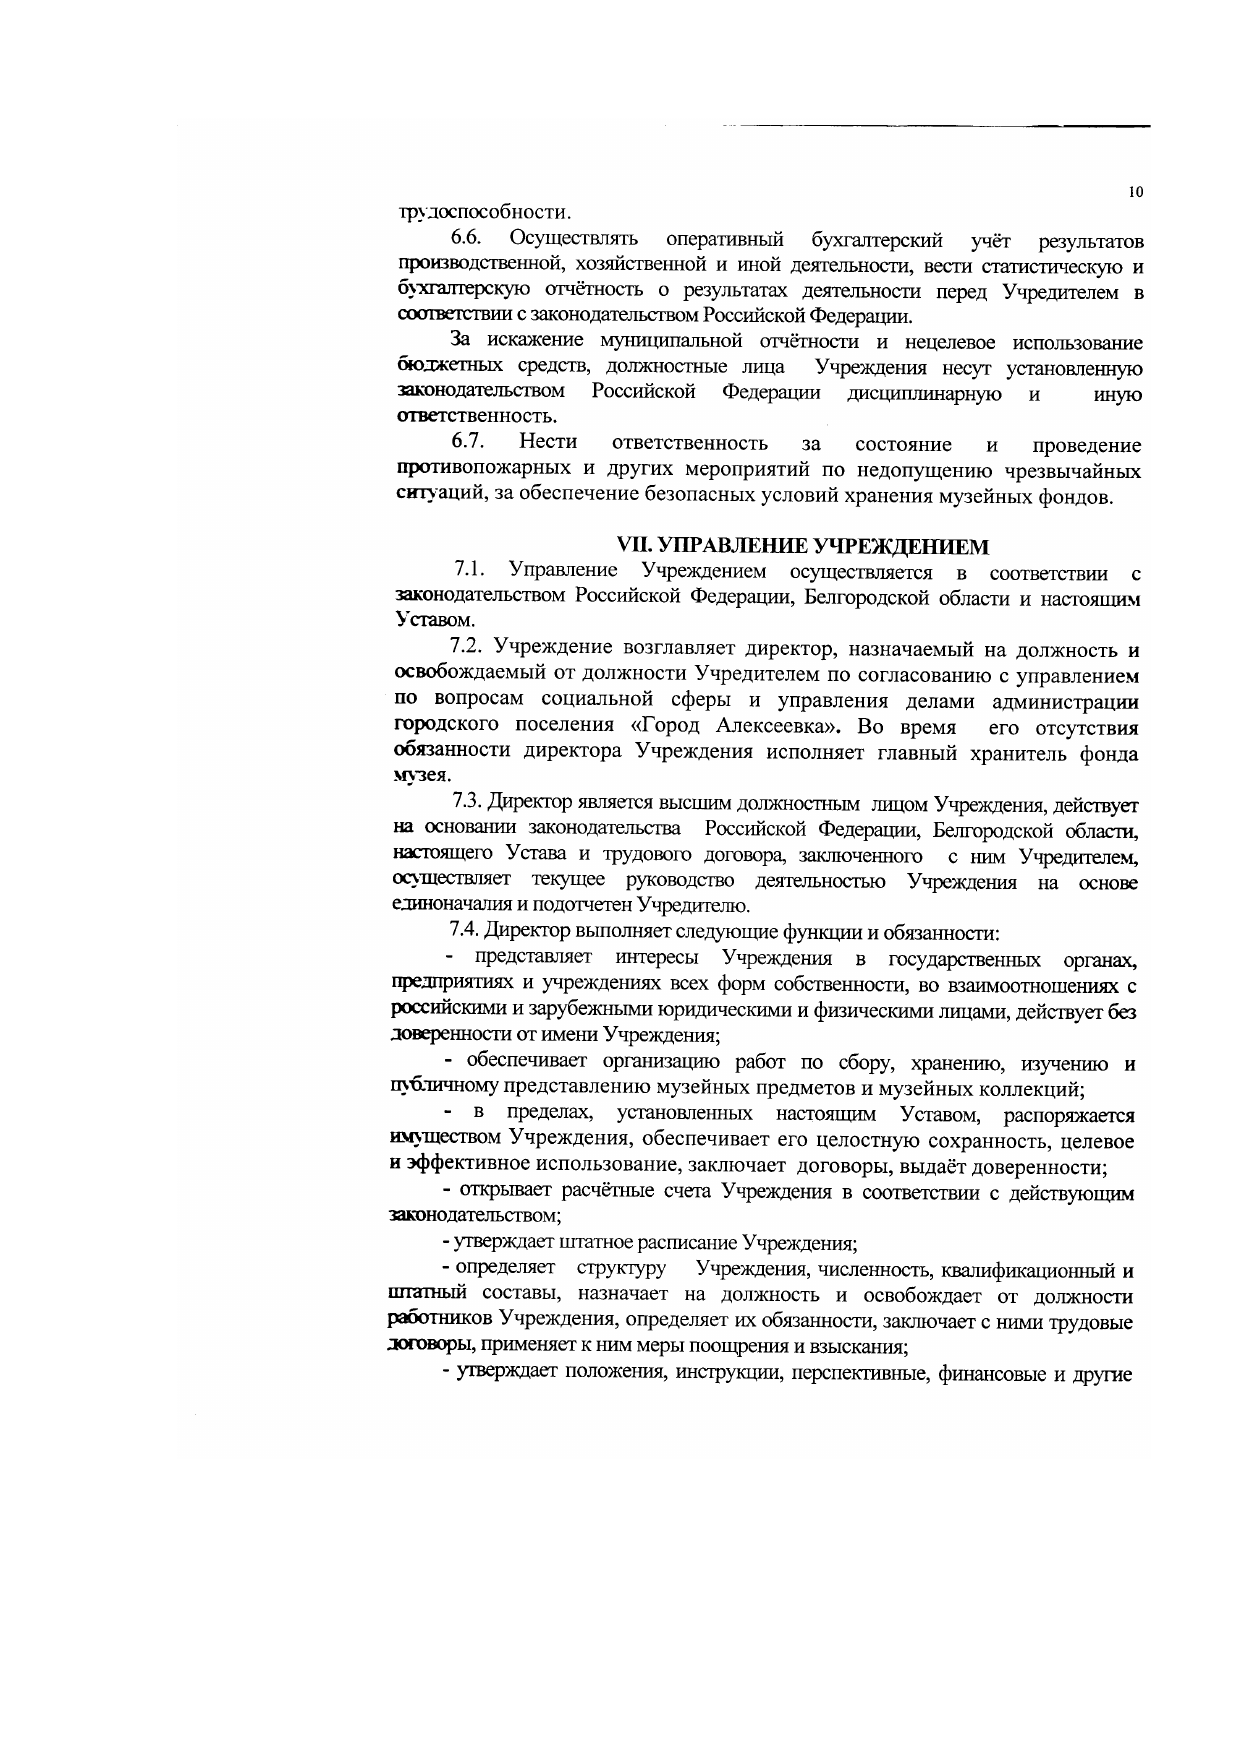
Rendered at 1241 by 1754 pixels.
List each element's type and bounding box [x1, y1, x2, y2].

picture [177, 118, 1151, 1459]
